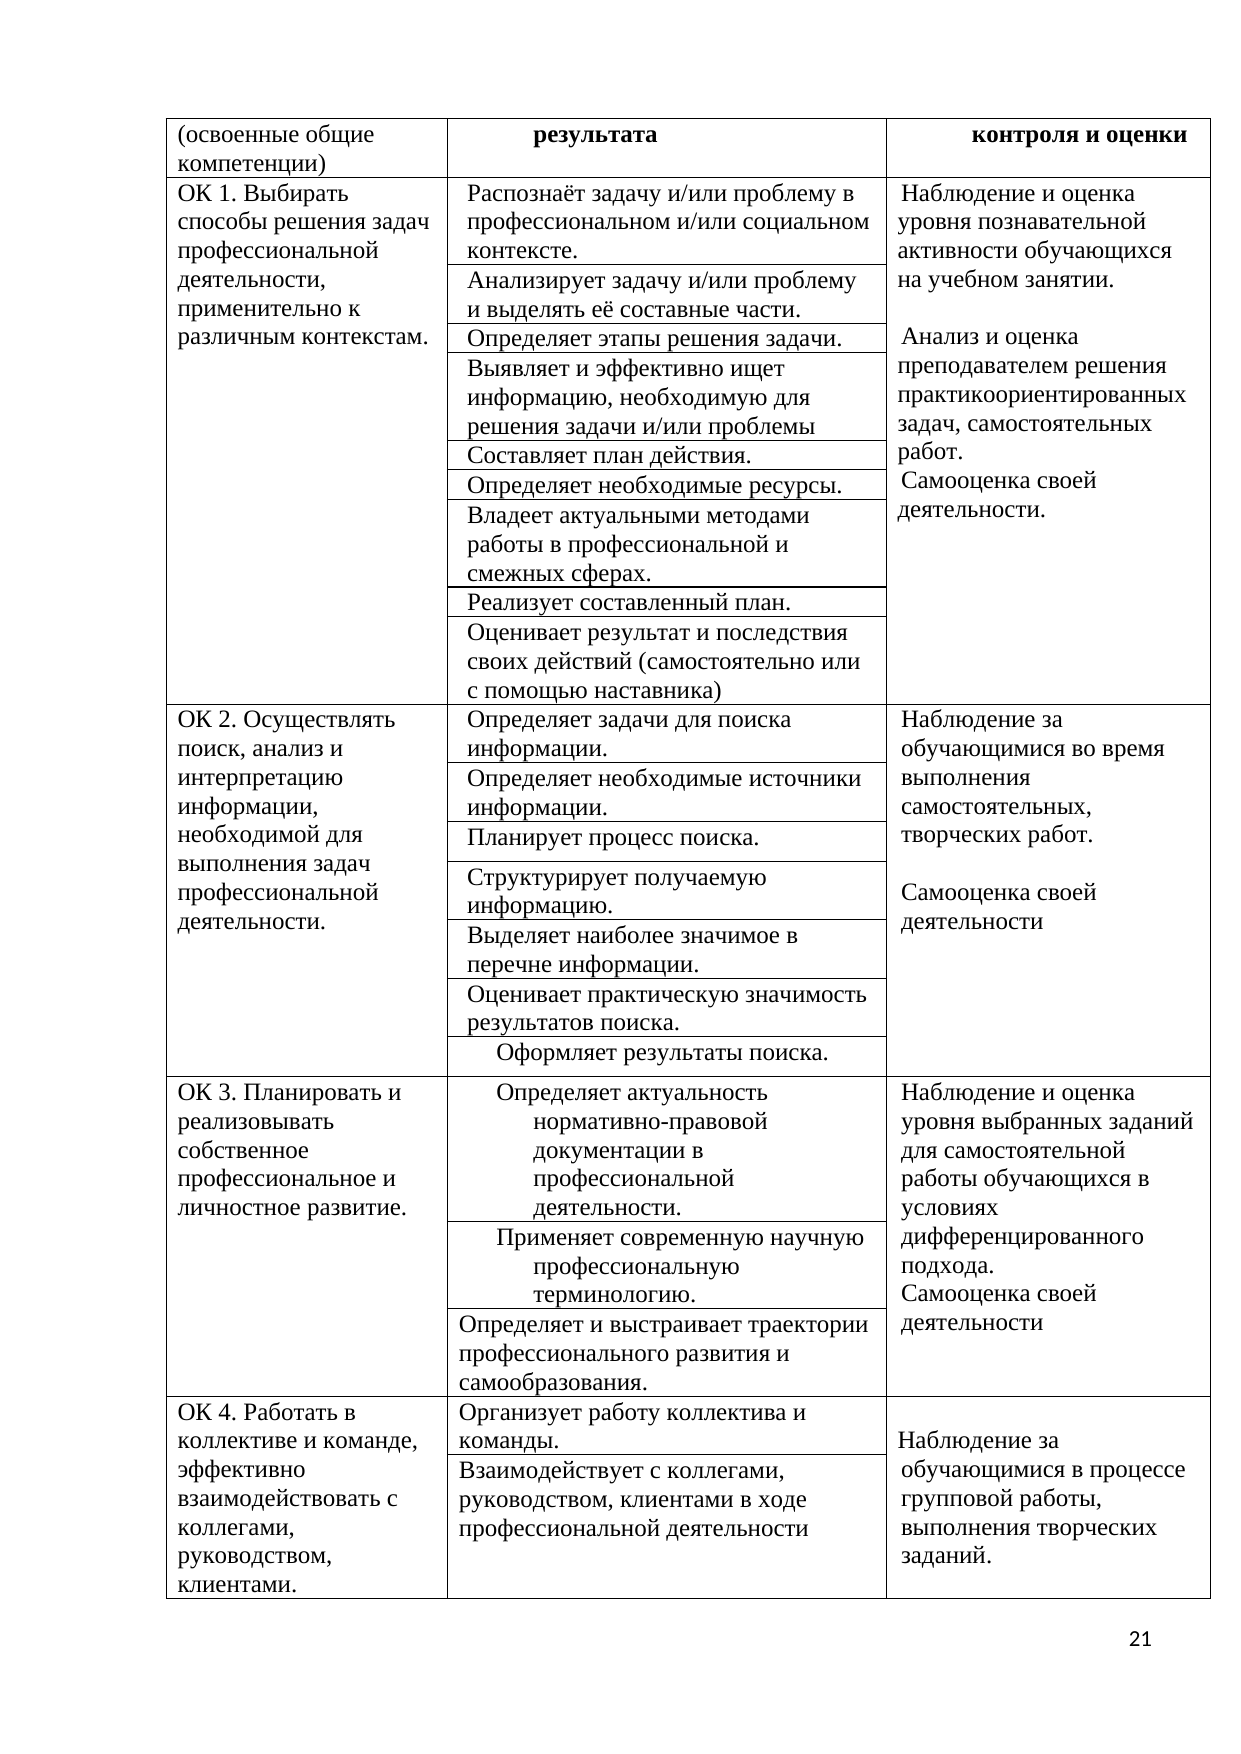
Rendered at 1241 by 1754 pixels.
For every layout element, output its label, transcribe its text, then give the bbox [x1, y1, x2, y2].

table_cell Структурирует получаемую информацию. [448, 862, 886, 919]
table_cell Определяет актуальность нормативно-правовой документации в профессиональной деятельности. [448, 1077, 886, 1221]
table_cell Планирует процесс поиска. [448, 822, 886, 861]
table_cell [887, 1397, 1210, 1598]
table_cell ОК 1. Выбирать способы решения задач профессиональной деятельности, применительно к различным контекстам. [167, 178, 447, 703]
table_cell ОК 4. Работать в коллективе и команде, эффективно взаимодействовать с коллегами, руководством, клиентами. [167, 1397, 447, 1598]
table_cell Распознаёт задачу и/или проблему в профессиональном и/или социальном контексте. [448, 178, 886, 264]
table_cell Оценивает результат и последствия своих действий (самостоятельно или с помощью наставника) [448, 617, 886, 703]
table_cell Организует работу коллектива и команды. [448, 1397, 886, 1454]
table_cell Оценивает практическую значимость результатов поиска. [448, 979, 886, 1036]
table_cell ОК 2. Осуществлять поиск, анализ и интерпретацию информации, необходимой для выполнения задач профессиональной деятельности. [167, 705, 447, 1076]
table_cell Выделяет наиболее значимое в перечне информации. [448, 920, 886, 978]
table_cell Определяет необходимые ресурсы. [448, 470, 886, 499]
table_cell Оформляет результаты поиска. [448, 1037, 886, 1076]
table_cell Наблюдение и оценка уровня выбранных заданий для самостоятельной работы обучающихся в условиях дифференцированного подхода. Самооценка своей деятельности [887, 1077, 1210, 1396]
table_cell Применяет современную научную профессиональную терминологию. [448, 1222, 886, 1308]
table_cell Наблюдение за обучающимися во время выполнения самостоятельных, творческих работ. Самооценка своей деятельности [887, 705, 1210, 1076]
table_cell Определяет необходимые источники информации. [448, 763, 886, 821]
table_cell Взаимодействует с коллегами, руководством, клиентами в ходе профессиональной деятельности [448, 1455, 886, 1598]
table_cell Наблюдение и оценка уровня познавательной активности обучающихся на учебном занятии. Анализ и оценка преподавателем решения практикоориентированных задач, самостоятельных работ. Самооценка своей деятельности. [887, 178, 1210, 703]
table_cell Определяет задачи для поиска информации. [448, 705, 886, 762]
table_cell Выявляет и эффективно ищет информацию, необходимую для решения задачи и/или проблемы [448, 353, 886, 439]
table_cell ОК 3. Планировать и реализовывать собственное профессиональное и личностное развитие. [167, 1077, 447, 1396]
table_cell Определяет этапы решения задачи. [448, 324, 886, 352]
table_cell Составляет план действия. [448, 441, 886, 469]
table_cell Анализирует задачу и/или проблему и выделять её составные части. [448, 265, 886, 322]
table_cell Владеет актуальными методами работы в профессиональной и смежных сферах. [448, 500, 886, 586]
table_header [448, 119, 886, 177]
table_cell Определяет и выстраивает траектории профессионального развития и самообразования. [448, 1309, 886, 1396]
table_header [887, 119, 1210, 177]
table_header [167, 119, 447, 177]
table_cell Реализует составленный план. [448, 588, 886, 616]
